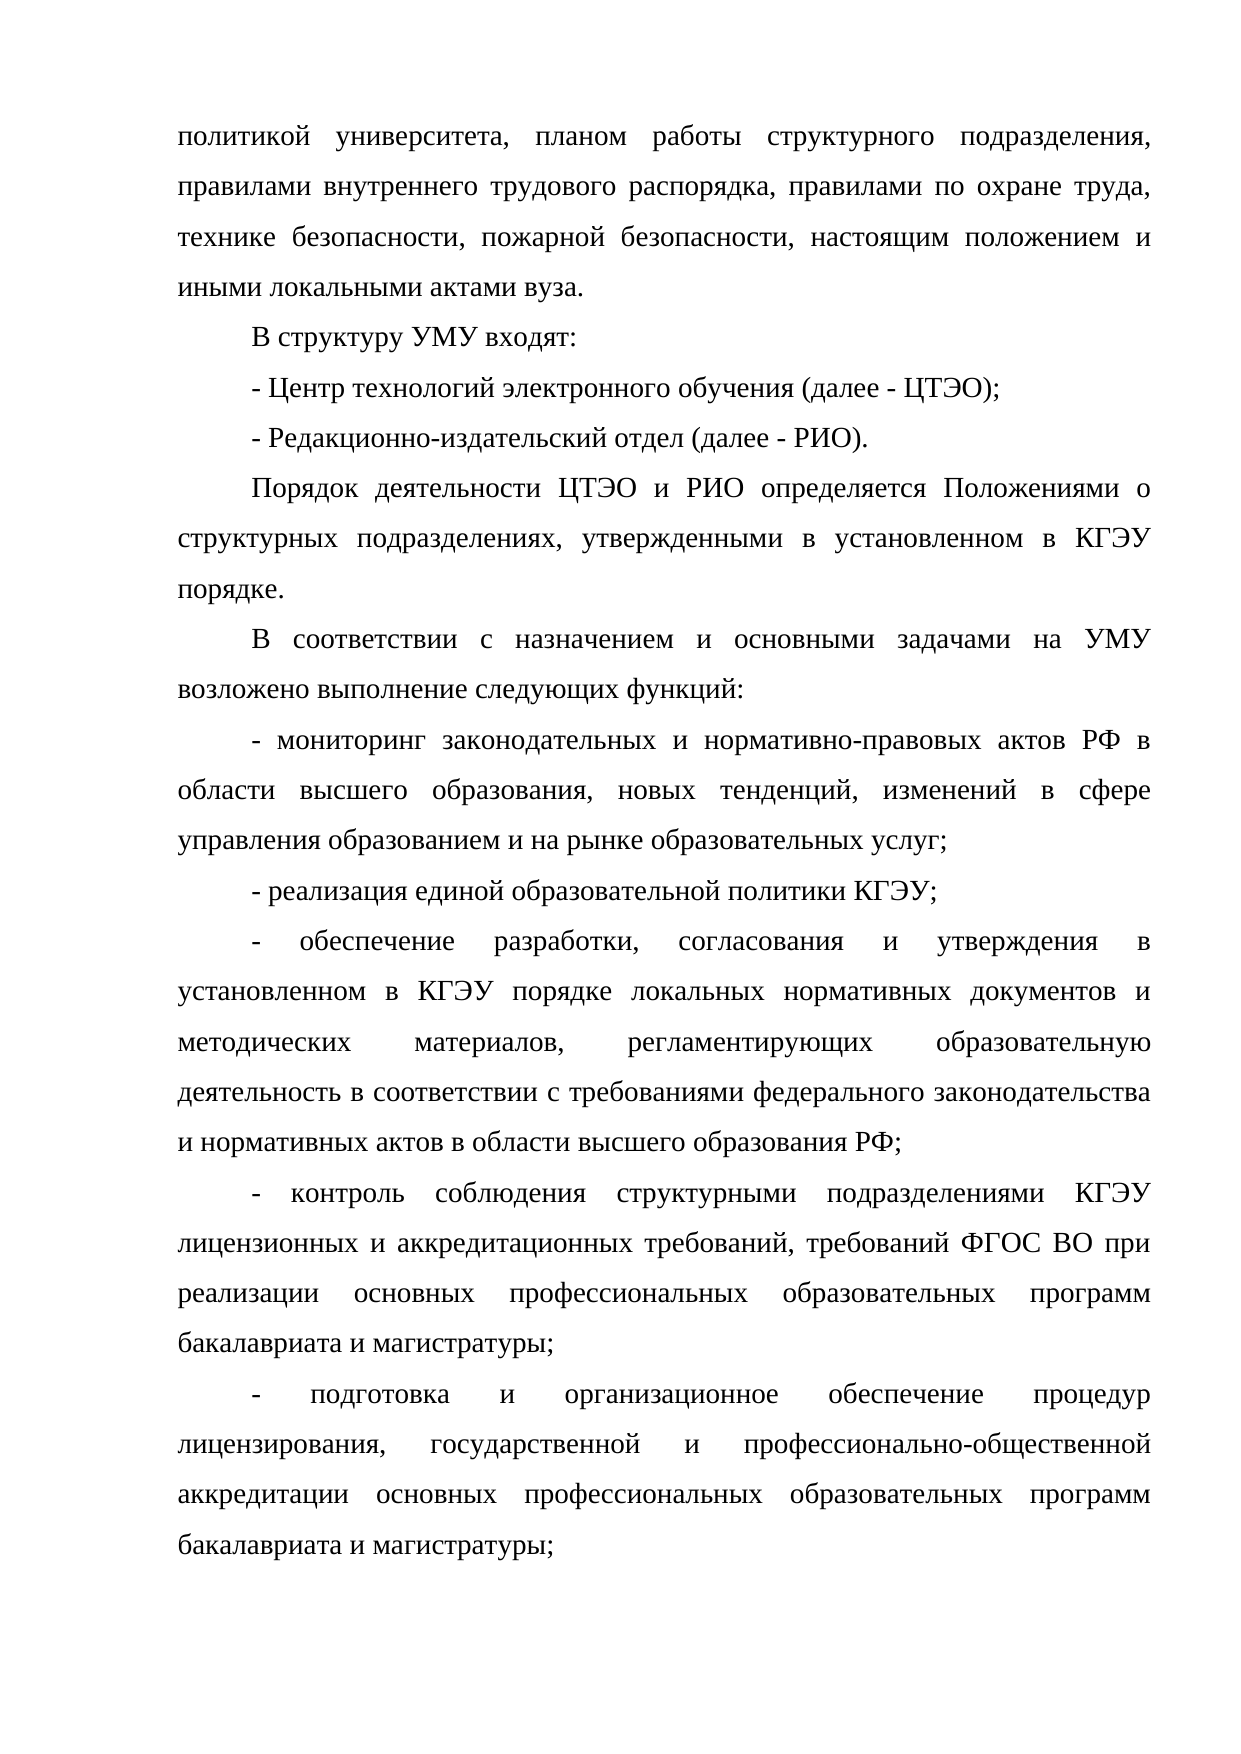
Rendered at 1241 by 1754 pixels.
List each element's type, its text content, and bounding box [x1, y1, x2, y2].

text В соответствии с назначением и основными задачами на УМУ возложено выполнение следующих функций: [177, 621, 1152, 705]
text - мониторинг законодательных и нормативно-правовых актов РФ в области высшего образования, новых тенденций, изменений в сфере управления образованием и на рынке образовательных услуг; [177, 722, 1152, 856]
text - контроль соблюдения структурными подразделениями КГЭУ лицензионных и аккредитационных требований, требований ФГОС ВО при реализации основных профессиональных образовательных программ бакалавриата и магистратуры; [177, 1175, 1152, 1359]
text Порядок деятельности ЦТЭО и РИО определяется Положениями о структурных подразделениях, утвержденными в установленном в КГЭУ порядке. [177, 470, 1152, 604]
text - обеспечение разработки, согласования и утверждения в установленном в КГЭУ порядке локальных нормативных документов и методических материалов, регламентирующих образовательную деятельность в соответствии с требованиями федерального законодательства и нормативных актов в области высшего образования РФ; [177, 923, 1152, 1158]
text - подготовка и организационное обеспечение процедур лицензирования, государственной и профессионально-общественной аккредитации основных профессиональных образовательных программ бакалавриата и магистратуры; [177, 1376, 1152, 1560]
text - Центр технологий электронного обучения (далее - ЦТЭО); [177, 370, 1152, 403]
text - Редакционно-издательский отдел (далее - РИО). [177, 420, 1152, 453]
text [177, 118, 1152, 303]
text - реализация единой образовательной политики КГЭУ; [177, 873, 1152, 906]
text В структуру УМУ входят: [177, 319, 1152, 353]
